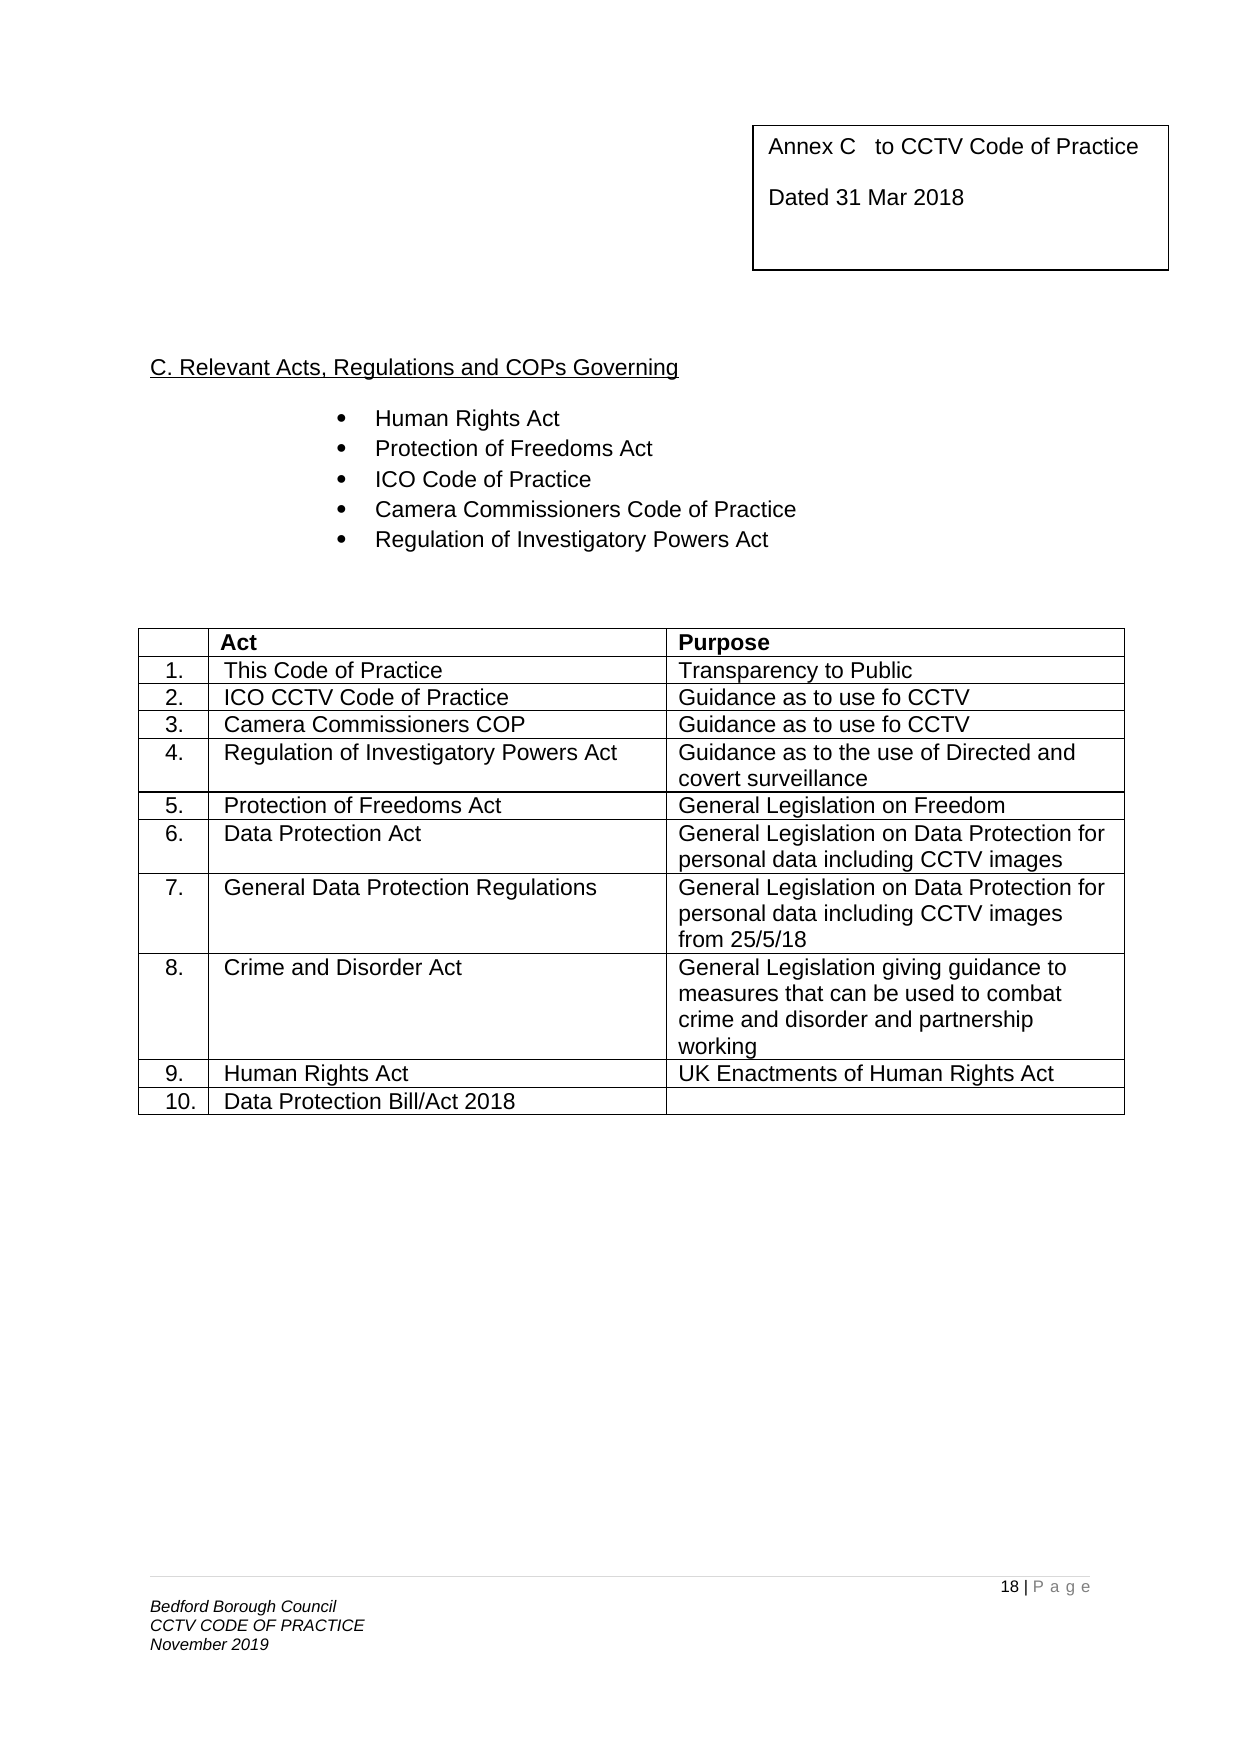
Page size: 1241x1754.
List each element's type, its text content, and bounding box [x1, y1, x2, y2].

list ICO Code of Practice [337, 466, 1090, 492]
table_header Act [209, 629, 666, 656]
table_cell Crime and Disorder Act [209, 954, 666, 1059]
table_cell General Legislation on Data Protection for personal data including CCTV images from 25/5/18 [667, 874, 1124, 953]
table_cell This Code of Practie [209, 657, 666, 683]
table_cell Data Protection Bill/Act 2018 [209, 1088, 666, 1114]
table_cell General Data Protection Regulations [209, 874, 666, 953]
table_cell Guidance as to use fo CCTV [667, 684, 1124, 710]
table_cell General Legislation giving guidance to measures that can be used to combat crime and disorder and partnership working [667, 954, 1124, 1059]
table_cell ICO CCTV Code of Practie [209, 684, 666, 710]
table_cell [139, 820, 208, 873]
table_cell [139, 1088, 208, 1114]
list Camera Commissioners Code of Practice [337, 496, 1090, 522]
table_cell Regulation of Investigatory Powers Act [209, 739, 666, 791]
table_header Purpose [667, 629, 1124, 656]
table_cell [139, 1060, 208, 1087]
table_cell [139, 684, 208, 710]
table_cell [139, 739, 208, 791]
table_cell UK Enactments of Human Rights Act [667, 1060, 1124, 1087]
table_cell [139, 793, 208, 819]
table_cell Protection of Freedoms Act [209, 793, 666, 819]
table_cell Transparency to Public [667, 657, 1124, 683]
table_cell [139, 954, 208, 1059]
table_cell Data Protection Act [209, 820, 666, 873]
table_cell Camera Commissioners COP [209, 711, 666, 738]
table_header [139, 629, 208, 656]
table_cell [667, 1088, 1124, 1114]
table_cell General Legislation on Freedom [667, 793, 1124, 819]
text C. Relevant Acts, Regulations and COPs Governing [150, 354, 1090, 381]
table_cell Guidance as to the use of Directed and covert surveillance [667, 739, 1124, 791]
list Regulation of Investigatory Powers Act [337, 526, 1090, 552]
table_cell General Legislation on Data Protection for personal data including CCTV images [667, 820, 1124, 873]
table_cell [139, 657, 208, 683]
table_cell Guidance as to use fo CCTV [667, 711, 1124, 738]
table_cell [139, 711, 208, 738]
table_cell Human Rights Act [209, 1060, 666, 1087]
list Protection of Freedoms Act [337, 435, 1090, 462]
list Human Rights Act [337, 405, 1090, 432]
table_cell [139, 874, 208, 953]
